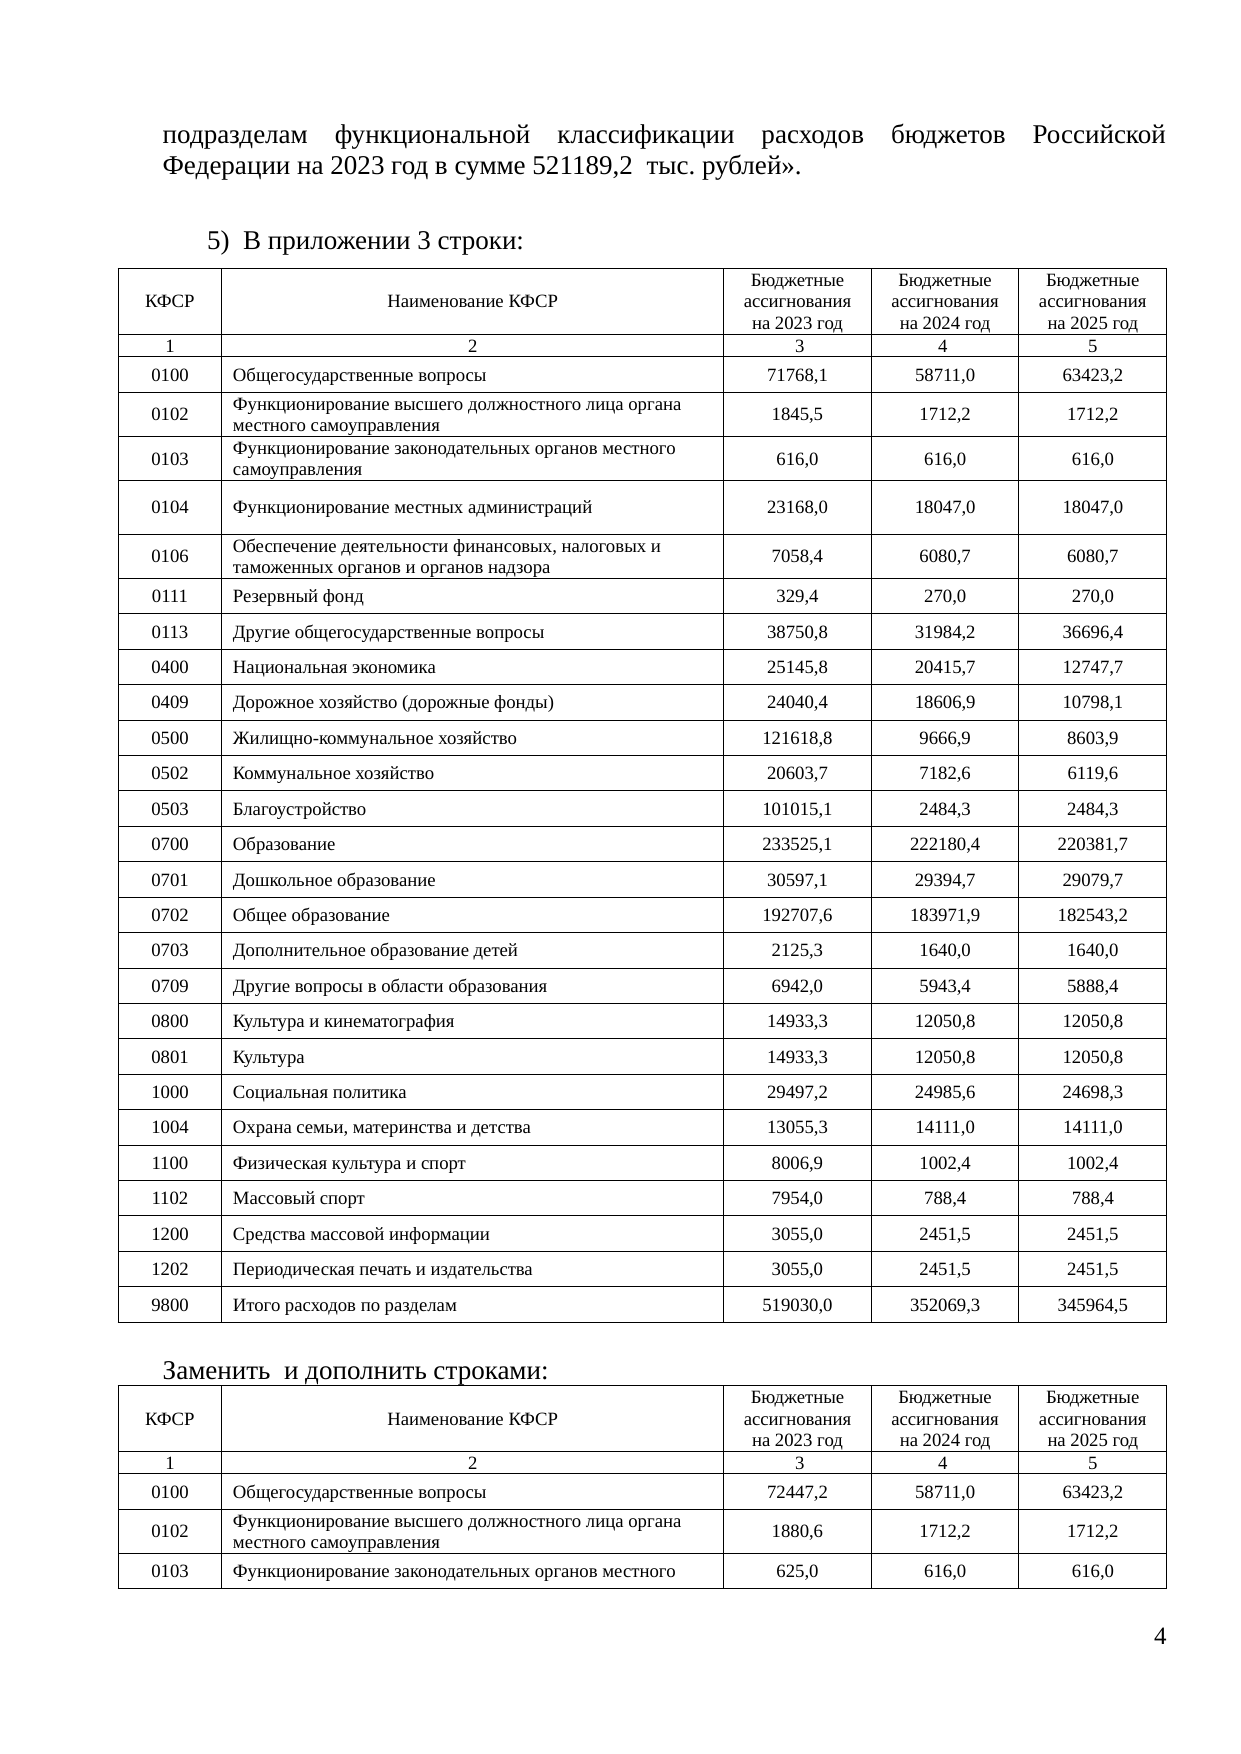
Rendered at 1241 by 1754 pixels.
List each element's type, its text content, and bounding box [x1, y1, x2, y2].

table_header Бюджетные ассигнования на 2024 год [872, 1386, 1018, 1451]
table_cell 7058,4 [724, 535, 871, 578]
table_cell Функционирование местных администраций [222, 481, 723, 534]
table_cell 270,0 [872, 579, 1018, 613]
table_cell 10798,1 [1019, 685, 1166, 719]
table_cell 0111 [119, 579, 221, 613]
table_cell 3055,0 [724, 1216, 871, 1251]
table_header Бюджетные ассигнования на 2025 год [1019, 1386, 1166, 1451]
table_cell 1004 [119, 1110, 221, 1144]
table_cell Охрана семьи, материнства и детства [222, 1110, 723, 1144]
table_header Наименование КФСР [222, 269, 723, 333]
table_cell Общее образование [222, 898, 723, 932]
table_cell 20603,7 [724, 756, 871, 790]
table_cell 2125,3 [724, 933, 871, 967]
table_cell 2 [222, 335, 723, 356]
table_cell 63423,2 [1019, 357, 1166, 392]
table_cell 1002,4 [872, 1146, 1018, 1180]
table_cell 625,0 [724, 1554, 871, 1588]
table_cell Дорожное хозяйство (дорожные фонды) [222, 685, 723, 719]
table_cell 29394,7 [872, 862, 1018, 897]
table_cell 270,0 [1019, 579, 1166, 613]
table_cell 0703 [119, 933, 221, 967]
table_cell 220381,7 [1019, 827, 1166, 861]
table_cell 0709 [119, 969, 221, 1003]
table_cell 1200 [119, 1216, 221, 1251]
table_header Бюджетные ассигнования на 2023 год [724, 1386, 871, 1451]
text Заменить и дополнить строками: [162, 1354, 1166, 1385]
table_cell 0700 [119, 827, 221, 861]
table_cell 1845,5 [724, 393, 871, 436]
table_cell 71768,1 [724, 357, 871, 392]
table_cell 2484,3 [872, 791, 1018, 826]
table_cell 5943,4 [872, 969, 1018, 1003]
table_cell 788,4 [1019, 1181, 1166, 1215]
table_cell 1640,0 [872, 933, 1018, 967]
table_cell 616,0 [1019, 1554, 1166, 1588]
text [162, 118, 1166, 181]
table_cell 0102 [119, 1510, 221, 1553]
table_cell 0503 [119, 791, 221, 826]
table_cell 0800 [119, 1004, 221, 1038]
table_header КФСР [119, 269, 221, 333]
table_cell Другие общегосударственные вопросы [222, 614, 723, 649]
table_cell Резервный фонд [222, 579, 723, 613]
table_cell 9666,9 [872, 721, 1018, 755]
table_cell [222, 1554, 723, 1588]
table_header КФСР [119, 1386, 221, 1451]
table_cell 12050,8 [1019, 1039, 1166, 1074]
table_cell 14933,3 [724, 1039, 871, 1074]
table_cell 18047,0 [1019, 481, 1166, 534]
table_cell 18047,0 [872, 481, 1018, 534]
table_cell 121618,8 [724, 721, 871, 755]
table_cell 1640,0 [1019, 933, 1166, 967]
table_cell 0103 [119, 437, 221, 480]
table_cell 2451,5 [1019, 1252, 1166, 1286]
table_cell 31984,2 [872, 614, 1018, 649]
table_cell 58711,0 [872, 1474, 1018, 1509]
table_cell 12050,8 [872, 1039, 1018, 1074]
table_cell 352069,3 [872, 1287, 1018, 1322]
table_cell 23168,0 [724, 481, 871, 534]
table_cell 1712,2 [1019, 1510, 1166, 1553]
table_cell 14933,3 [724, 1004, 871, 1038]
table_cell Общегосударственные вопросы [222, 357, 723, 392]
table_cell 2451,5 [1019, 1216, 1166, 1251]
table_cell 192707,6 [724, 898, 871, 932]
table_cell 0103 [119, 1554, 221, 1588]
table_cell 63423,2 [1019, 1474, 1166, 1509]
table_header Наименование КФСР [222, 1386, 723, 1451]
table_cell 1100 [119, 1146, 221, 1180]
table_cell Культура [222, 1039, 723, 1074]
table_cell 14111,0 [872, 1110, 1018, 1144]
table_cell 2484,3 [1019, 791, 1166, 826]
table_cell 12050,8 [1019, 1004, 1166, 1038]
text 5) В приложении 3 строки: [207, 224, 1166, 255]
table_cell 1202 [119, 1252, 221, 1286]
table_cell 788,4 [872, 1181, 1018, 1215]
table_cell 616,0 [1019, 437, 1166, 480]
table_cell Дополнительное образование детей [222, 933, 723, 967]
table_cell Культура и кинематография [222, 1004, 723, 1038]
table_cell 2451,5 [872, 1252, 1018, 1286]
table_cell 1102 [119, 1181, 221, 1215]
table_cell 30597,1 [724, 862, 871, 897]
table_cell 8006,9 [724, 1146, 871, 1180]
table_cell Другие вопросы в области образования [222, 969, 723, 1003]
table_cell 616,0 [872, 437, 1018, 480]
table_cell Функционирование законодательных органов местного самоуправления [222, 437, 723, 480]
table_cell 24040,4 [724, 685, 871, 719]
table_cell 2 [222, 1452, 723, 1473]
table_cell 38750,8 [724, 614, 871, 649]
table_cell Коммунальное хозяйство [222, 756, 723, 790]
table_cell Национальная экономика [222, 650, 723, 684]
table_cell Образование [222, 827, 723, 861]
table_cell 25145,8 [724, 650, 871, 684]
table_cell 2451,5 [872, 1216, 1018, 1251]
table_cell 0801 [119, 1039, 221, 1074]
table_cell 12050,8 [872, 1004, 1018, 1038]
table_cell 6942,0 [724, 969, 871, 1003]
table_cell 6080,7 [1019, 535, 1166, 578]
table_cell Жилищно-коммунальное хозяйство [222, 721, 723, 755]
table_cell 616,0 [872, 1554, 1018, 1588]
table_cell 1712,2 [872, 393, 1018, 436]
table_cell Благоустройство [222, 791, 723, 826]
table_cell 5 [1019, 335, 1166, 356]
table_cell 1 [119, 335, 221, 356]
table_cell 7954,0 [724, 1181, 871, 1215]
table_cell Дошкольное образование [222, 862, 723, 897]
table_cell 0409 [119, 685, 221, 719]
table_cell 0100 [119, 357, 221, 392]
table_cell 5 [1019, 1452, 1166, 1473]
table_cell 13055,3 [724, 1110, 871, 1144]
table_cell 24698,3 [1019, 1075, 1166, 1109]
table_cell 0500 [119, 721, 221, 755]
table_cell 72447,2 [724, 1474, 871, 1509]
table_cell Социальная политика [222, 1075, 723, 1109]
table_cell 8603,9 [1019, 721, 1166, 755]
table_cell 7182,6 [872, 756, 1018, 790]
table_cell 5888,4 [1019, 969, 1166, 1003]
table_cell 24985,6 [872, 1075, 1018, 1109]
table_cell 0502 [119, 756, 221, 790]
table_cell Средства массовой информации [222, 1216, 723, 1251]
table_cell 36696,4 [1019, 614, 1166, 649]
table_cell Функционирование высшего должностного лица органа местного самоуправления [222, 393, 723, 436]
table_cell 14111,0 [1019, 1110, 1166, 1144]
table_cell 6080,7 [872, 535, 1018, 578]
table_cell 20415,7 [872, 650, 1018, 684]
table_cell Общегосударственные вопросы [222, 1474, 723, 1509]
table_header Бюджетные ассигнования на 2025 год [1019, 269, 1166, 333]
table_cell 29497,2 [724, 1075, 871, 1109]
table_header Бюджетные ассигнования на 2024 год [872, 269, 1018, 333]
table_cell 1 [119, 1452, 221, 1473]
table_cell 233525,1 [724, 827, 871, 861]
table_cell 519030,0 [724, 1287, 871, 1322]
table_cell 0106 [119, 535, 221, 578]
table_cell 616,0 [724, 437, 871, 480]
table_cell Периодическая печать и издательства [222, 1252, 723, 1286]
table_cell 0701 [119, 862, 221, 897]
table_cell 9800 [119, 1287, 221, 1322]
table_cell 29079,7 [1019, 862, 1166, 897]
table_cell 3 [724, 335, 871, 356]
table_cell 1712,2 [872, 1510, 1018, 1553]
table_cell 0113 [119, 614, 221, 649]
table_cell 58711,0 [872, 357, 1018, 392]
table_cell 0102 [119, 393, 221, 436]
table_cell Физическая культура и спорт [222, 1146, 723, 1180]
table_cell 1000 [119, 1075, 221, 1109]
table_cell 1880,6 [724, 1510, 871, 1553]
table_cell 6119,6 [1019, 756, 1166, 790]
table_cell Обеспечение деятельности финансовых, налоговых и таможенных органов и органов надзора [222, 535, 723, 578]
table_cell 329,4 [724, 579, 871, 613]
table_cell 1002,4 [1019, 1146, 1166, 1180]
table_cell 183971,9 [872, 898, 1018, 932]
table_cell 0104 [119, 481, 221, 534]
table_cell Итого расходов по разделам [222, 1287, 723, 1322]
table_cell 0100 [119, 1474, 221, 1509]
table_cell 3 [724, 1452, 871, 1473]
table_cell 222180,4 [872, 827, 1018, 861]
table_cell 12747,7 [1019, 650, 1166, 684]
table_header Бюджетные ассигнования на 2023 год [724, 269, 871, 333]
table_cell Функционирование высшего должностного лица органа местного самоуправления [222, 1510, 723, 1553]
table_cell 1712,2 [1019, 393, 1166, 436]
table_cell 18606,9 [872, 685, 1018, 719]
table_cell Массовый спорт [222, 1181, 723, 1215]
table_cell 0400 [119, 650, 221, 684]
table_cell 345964,5 [1019, 1287, 1166, 1322]
table_cell 4 [872, 335, 1018, 356]
table_cell 3055,0 [724, 1252, 871, 1286]
table_cell 101015,1 [724, 791, 871, 826]
table_cell 4 [872, 1452, 1018, 1473]
table_cell 0702 [119, 898, 221, 932]
table_cell 182543,2 [1019, 898, 1166, 932]
